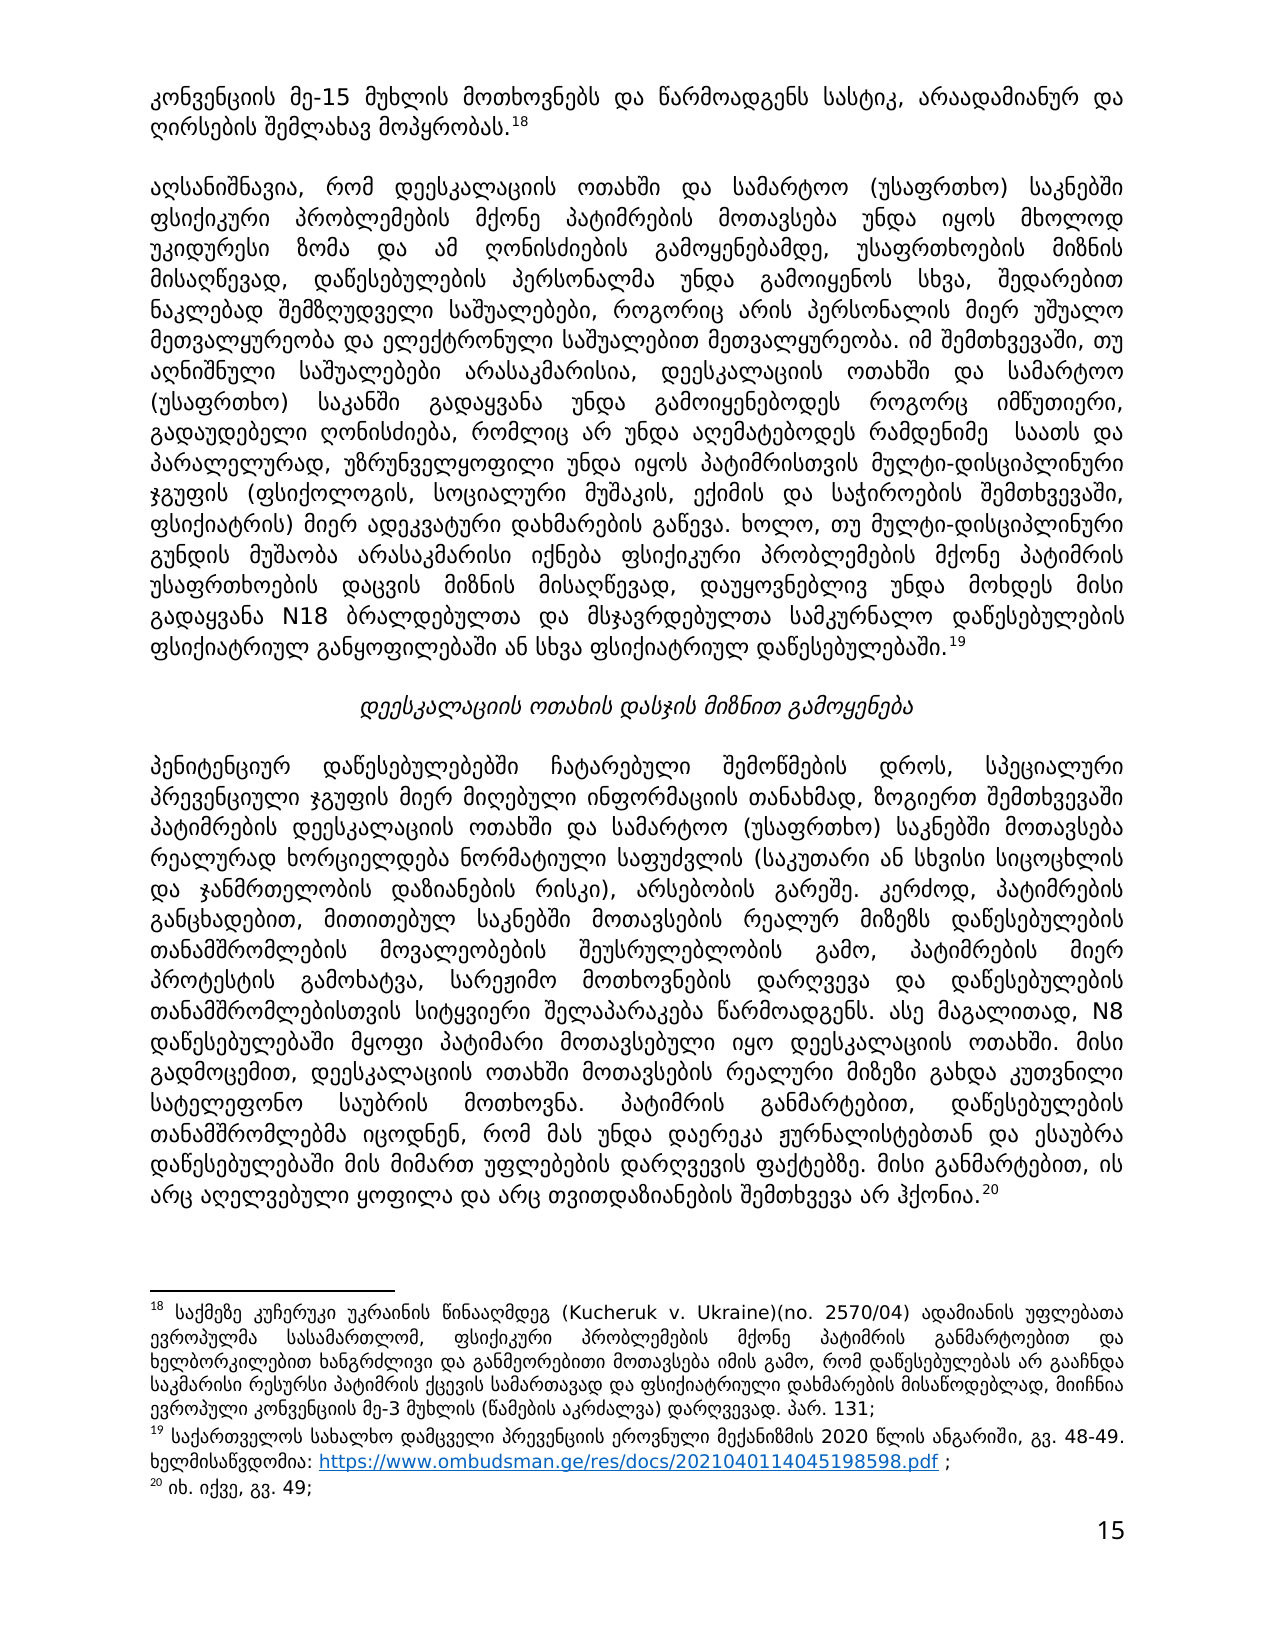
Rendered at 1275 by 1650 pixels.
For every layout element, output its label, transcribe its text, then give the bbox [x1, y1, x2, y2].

text პენიტენციურ დაწესებულებებში ჩატარებული შემოწმების დროს, სპეციალური პრევენციული ჯგუფის მიერ მიღებული ინფორმაციის თანახმად, ზოგიერთ შემთხვევაში პატიმრების დეესკალაციის ოთახში და სამარტოო (უსაფრთხო) საკნებში მოთავსება რეალურად ხორციელდება ნორმატიული საფუძვლის (საკუთარი ან სხვისი სიცოცხლის და ჯანმრთელობის დაზიანების რისკი), არსებობის გარეშე. კერძოდ, პატიმრების განცხადებით, მითითებულ საკნებში მოთავსების რეალურ მიზეზს დაწესებულების თანამშრომლების მოვალეობების შეუსრულებლობის გამო, პატიმრების მიერ პროტესტის გამოხატვა, სარეჟიმო მოთხოვნების დარღვევა და დაწესებულების თანამშრომლებისთვის სიტყვიერი შელაპარაკება წარმოადგენს. ასე მაგალითად, N8 დაწესებულებაში მყოფი პატიმარი მოთავსებული იყო დეესკალაციის ოთახში. მისი გადმოცემით, დეესკალაციის ოთახში მოთავსების რეალური მიზეზი გახდა კუთვნილი სატელეფონო საუბრის მოთხოვნა. პატიმრის განმარტებით, დაწესებულების თანამშრომლებმა იცოდნენ, რომ მას უნდა დაერეკა ჟურნალისტებთან და ესაუბრა დაწესებულებაში მის მიმართ უფლებების დარღვევის ფაქტებზე. მისი განმარტებით, ის არც აღელვებული ყოფილა და არც თვითდაზიანების შემთხვევა არ ჰქონია. [150, 753, 1125, 1209]
text აღსანიშნავია, რომ დეესკალაციის ოთახში და სამარტოო (უსაფრთხო) საკნებში ფსიქიკური პრობლემების მქონე პატიმრების მოთავსება უნდა იყოს მხოლოდ უკიდურესი ზომა და ამ ღონისძიების გამოყენებამდე, უსაფრთხოების მიზნის მისაღწევად, დაწესებულების პერსონალმა უნდა გამოიყენოს სხვა, შედარებით ნაკლებად შემზღუდველი საშუალებები, როგორიც არის პერსონალის მიერ უშუალო მეთვალყურეობა და ელექტრონული საშუალებით მეთვალყურეობა. იმ შემთხვევაში, თუ აღნიშნული საშუალებები არასაკმარისია, დეესკალაციის ოთახში და სამარტოო (უსაფრთხო) საკანში გადაყვანა უნდა გამოიყენებოდეს როგორც იმწუთიერი, გადაუდებელი ღონისძიება, რომლიც არ უნდა აღემატებოდეს რამდენიმე საათს და პარალელურად, უზრუნველყოფილი უნდა იყოს პატიმრისთვის მულტი-დისციპლინური ჯგუფის (ფსიქოლოგის, სოციალური მუშაკის, ექიმის და საჭიროების შემთხვევაში, ფსიქიატრის) მიერ ადეკვატური დახმარების გაწევა. ხოლო, თუ მულტი-დისციპლინური გუნდის მუშაობა არასაკმარისი იქნება ფსიქიკური პრობლემების მქონე პატიმრის უსაფრთხოების დაცვის მიზნის მისაღწევად, დაუყოვნებლივ უნდა მოხდეს მისი გადაყვანა N18 ბრალდებულთა და მსჯავრდებულთა სამკურნალო დაწესებულების ფსიქიატრიულ განყოფილებაში ან სხვა ფსიქიატრიულ დაწესებულებაში. [150, 174, 1125, 660]
text 2020 წელს დახურულ და განსაკუთრებული რისკის პენიტენციურ დაწესებულებებში ჩატარებული შემოწმების შედეგად გაირკვა, რომ ფსიქო-სოციალური მხარდამჭერი სერვისების და სიტუაციის მართვის სხვა რესურსის არარსებობის გამო, ადმინისტრაცია დეესკალაციის ოთახში და სამარტოო (უსაფრთხო) საკანში ხანგრძლივი დროით ათავსებს პატიმარს, რომელსაც აქვს ფსიქიკური ჯანმრთელობის პრობლემები. სახალხო დამცველი და სპეციალური პრევენციული ჯგუფი მიიჩნევს, რომ ფსიქიკური პრობლემების მქონე პატიმრების დეესკალაციის ოთახში და სამარტოო (უსაფრთხო) საკანში ხანგრძლივად მოთავსება და სათანადო ფსიქიატრიული დახმარების მიუწოდებლობა არღვევს შეზღუდული შესაძლებლობის მქონე პირთა უფლებების კონვენციის მე-15 მუხლის მოთხოვნებს და წარმოადგენს სასტიკ, არაადამიანურ და ღირსების შემლახავ მოპყრობას. [150, 84, 1125, 141]
text დეესკალაციის ოთახის დასჯის მიზნით გამოყენება [150, 693, 1125, 720]
